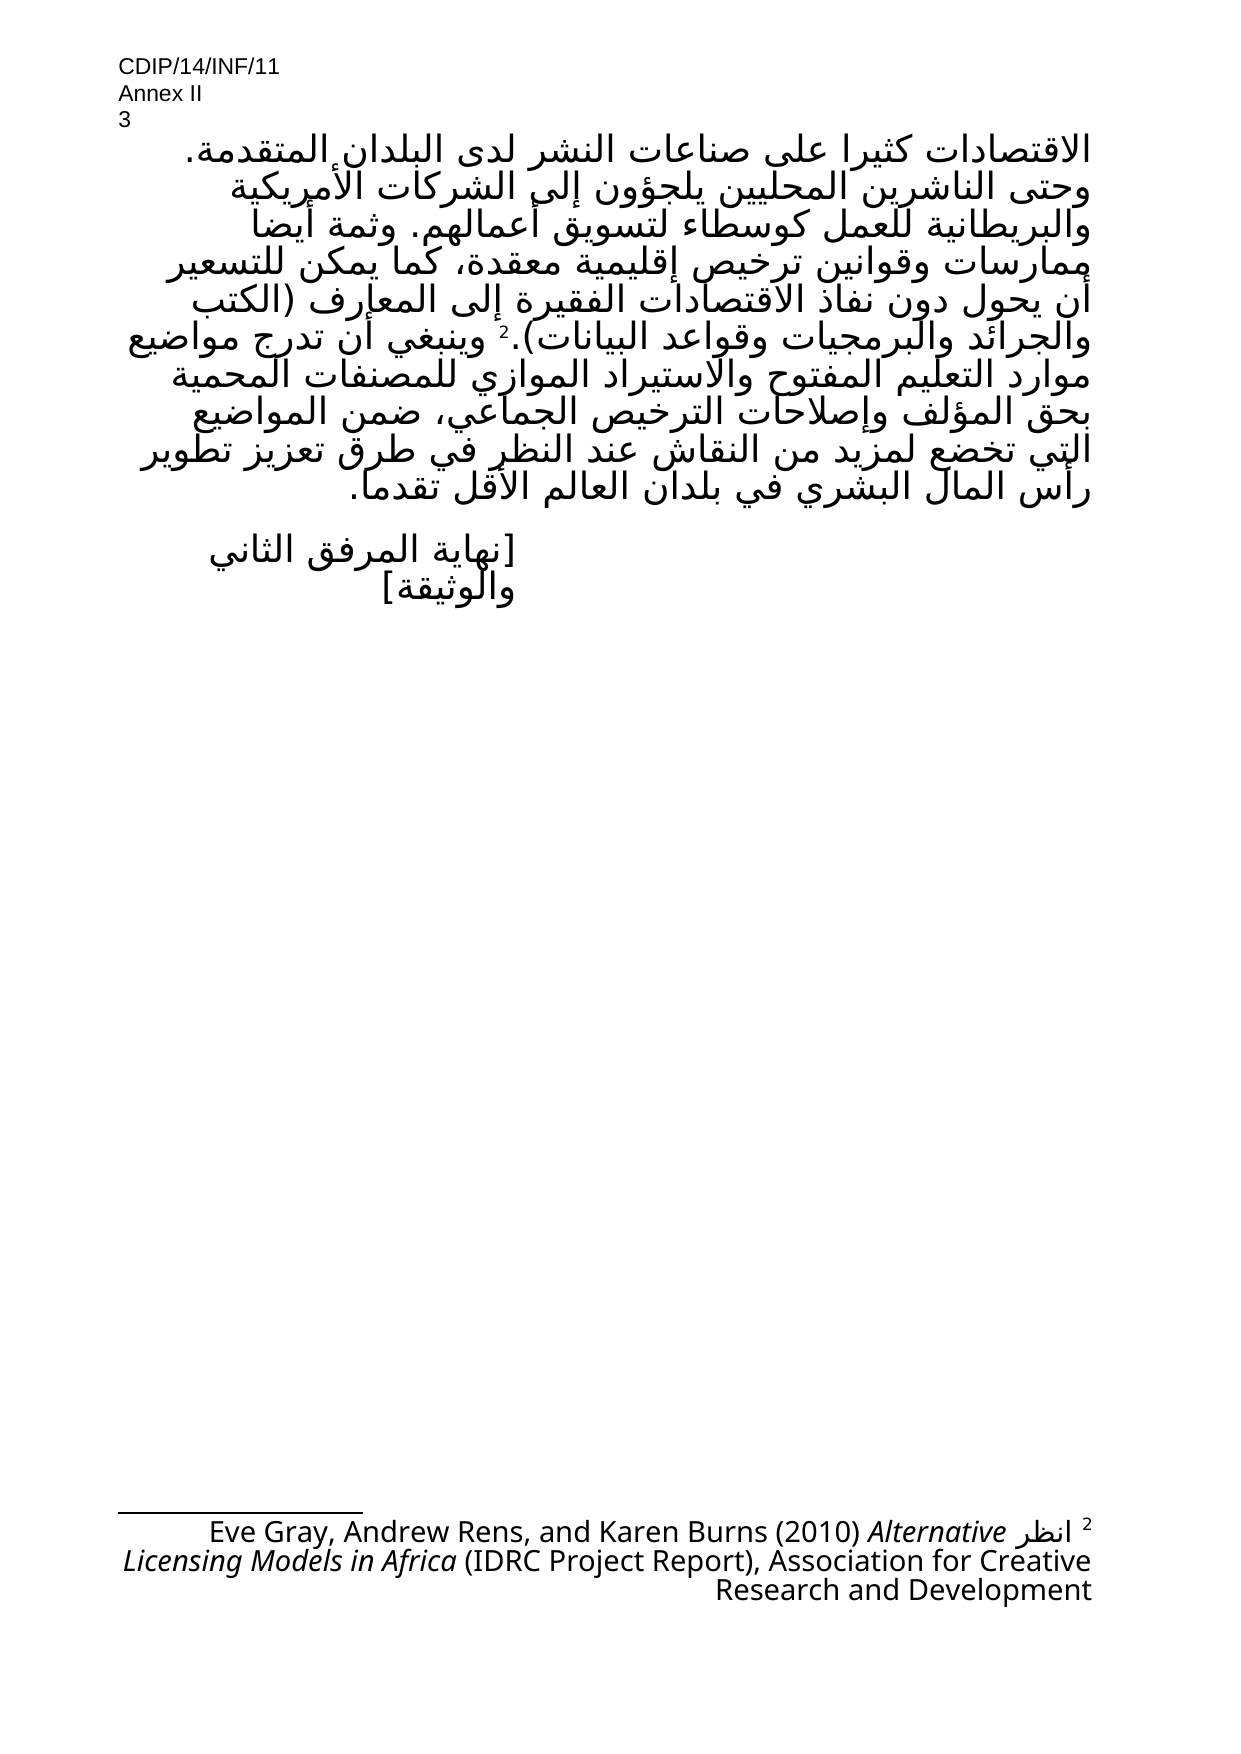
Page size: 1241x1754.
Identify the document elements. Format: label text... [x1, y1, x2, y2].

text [118, 132, 1092, 507]
text [نهاية المرفق الثاني والوثيقة] [118, 532, 516, 607]
